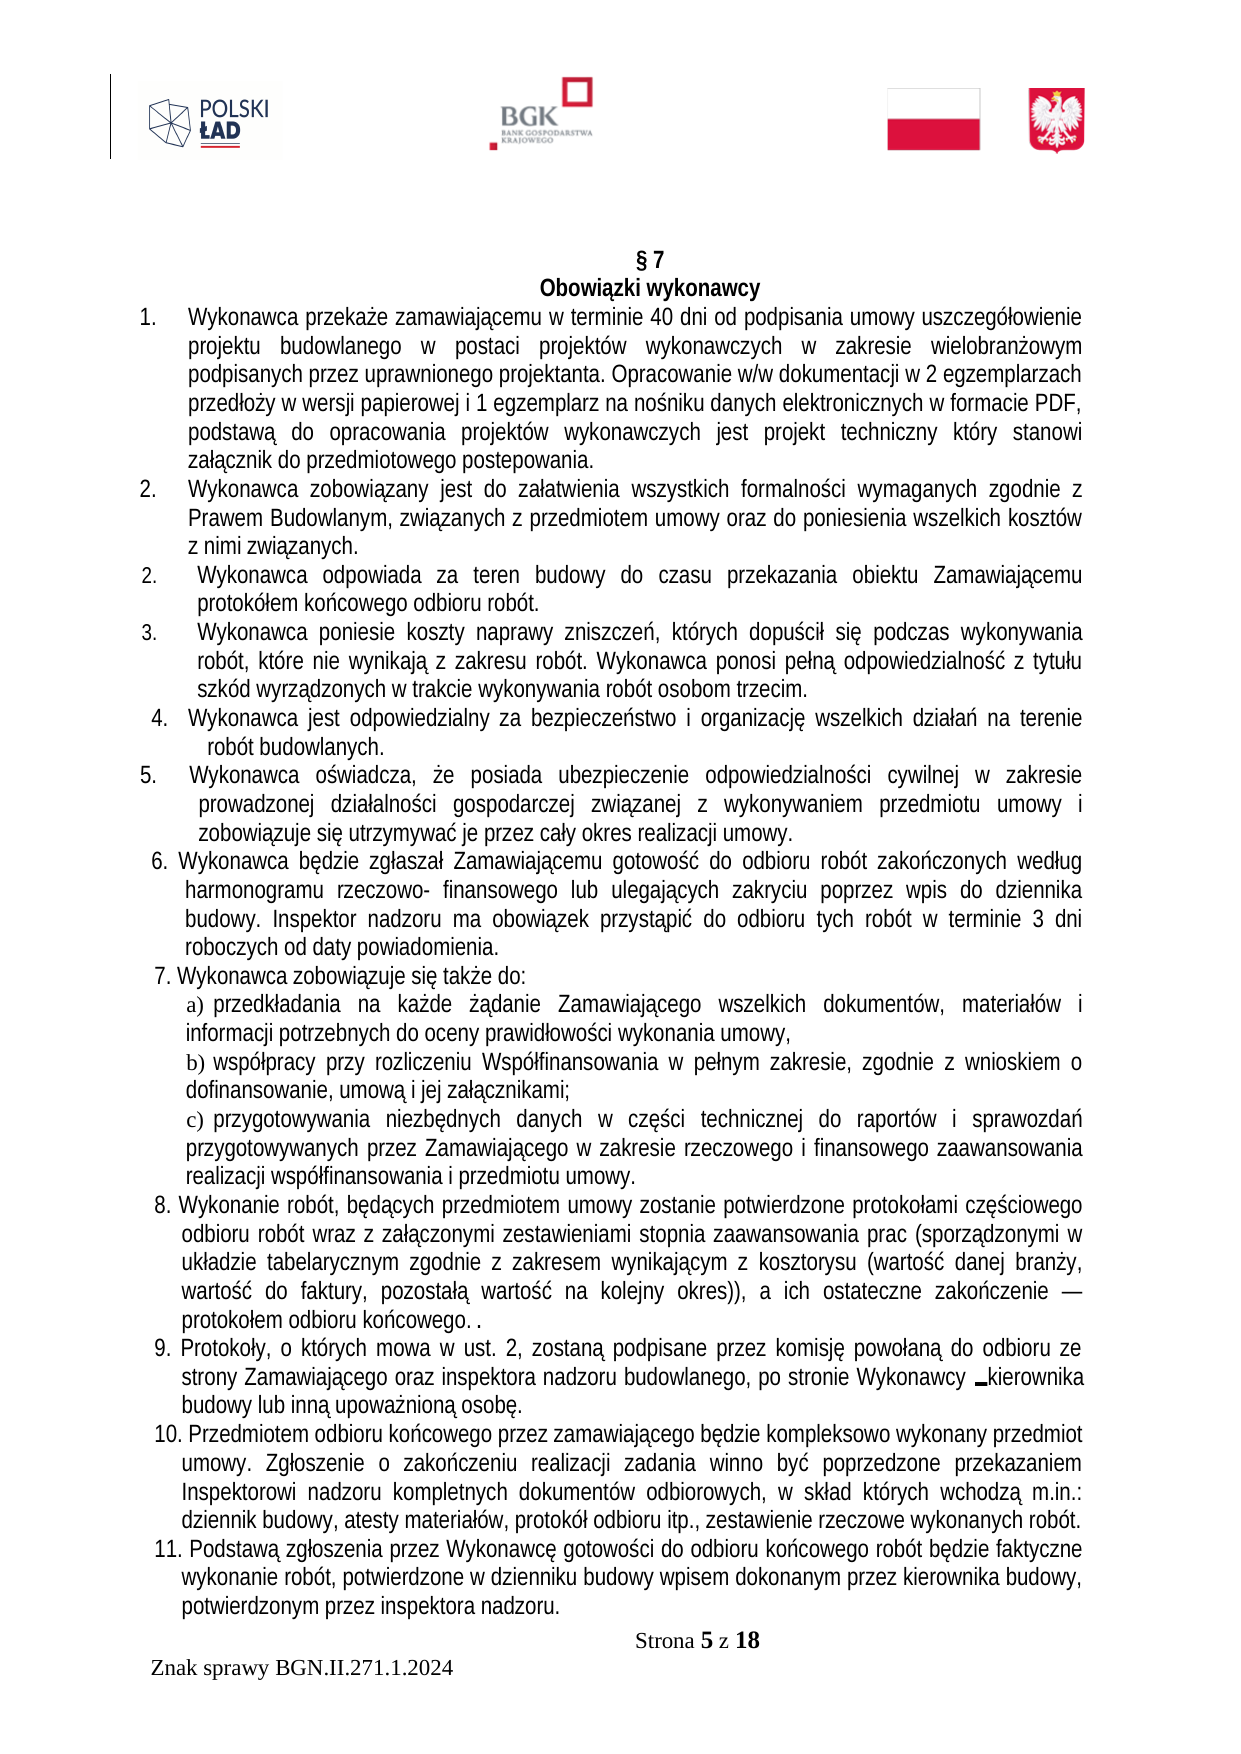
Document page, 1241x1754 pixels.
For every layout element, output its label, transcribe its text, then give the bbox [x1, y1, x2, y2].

list Wykonawca przekaże zamawiającemu w terminie 40 dni od podpisania umowy uszczegółowienie projektu budowlanego w postaci projektów wykonawczych w zakresie wielobranżowym podpisanych przez uprawnionego projektanta. Opracowanie w/w dokumentacji w 2 egzemplarzach przedłoży w wersji papierowej i 1 egzemplarz na nośniku danych elektronicznych w formacie PDF, podstawą do opracowania projektów wykonawczych jest projekt techniczny który stanowi załącznik do przedmiotowego postepowania. [139, 302, 1084, 474]
picture [887, 88, 1085, 154]
text 6. Wykonawca będzie zgłaszał Zamawiającemu gotowość do odbioru robót zakończonych według harmonogramu rzeczowo- finansowego lub ulegających zakryciu poprzez wpis do dziennika budowy. Inspektor nadzoru ma obowiązek przystąpić do odbioru tych robót w terminie 3 dni roboczych od daty powiadomienia. [151, 846, 1084, 961]
text 4. Wykonawca jest odpowiedzialny za bezpieczeństwo i organizację wszelkich działań na terenie robót budowlanych. [151, 703, 1084, 760]
text 11. Podstawą zgłoszenia przez Wykonawcę gotowości do odbioru końcowego robót będzie faktyczne wykonanie robót, potwierdzone w dzienniku budowy wpisem dokonanym przez kierownika budowy, potwierdzonym przez inspektora nadzoru. [154, 1534, 1084, 1620]
text 9. Protokoły, o których mowa w ust. 2, zostaną podpisane przez komisję powołaną do odbioru ze strony Zamawiającego oraz inspektora nadzoru budowlanego, po stronie Wykonawcy kierownika budowy lub inną upoważnioną osobę. [154, 1333, 1084, 1419]
text Obowiązki wykonawcy [216, 273, 1084, 302]
list współpracy przy rozliczeniu Współfinansowania w pełnym zakresie, zgodnie z wnioskiem o dofinansowanie, umową i jej załącznikami; [186, 1047, 1084, 1104]
text 8. Wykonanie robót, będących przedmiotem umowy zostanie potwierdzone protokołami częściowego odbioru robót wraz z załączonymi zestawieniami stopnia zaawansowania prac (sporządzonymi w układzie tabelarycznym zgodnie z zakresem wynikającym z kosztorysu (wartość danej branży, wartość do faktury, pozostałą wartość na kolejny okres)), a ich ostateczne zakończenie — protokołem odbioru końcowego. [154, 1190, 1084, 1333]
list przygotowywania niezbędnych danych w części technicznej do raportów i sprawozdań przygotowywanych przez Zamawiającego w zakresie rzeczowego i finansowego zaawansowania realizacji współfinansowania i przedmiotu umowy. [186, 1104, 1084, 1190]
text 10. Przedmiotem odbioru końcowego przez zamawiającego będzie kompleksowo wykonany przedmiot umowy. Zgłoszenie o zakończeniu realizacji zadania winno być poprzedzone przekazaniem Inspektorowi nadzoru kompletnych dokumentów odbiorowych, w skład których wchodzą m.in.: dziennik budowy, atesty materiałów, protokół odbioru itp., zestawienie rzeczowe wykonanych robót. [154, 1419, 1084, 1534]
text § 7 [216, 245, 1084, 273]
picture [137, 81, 283, 160]
picture [975, 1382, 988, 1386]
picture [463, 73, 619, 154]
list Wykonawca zobowiązany jest do załatwienia wszystkich formalności wymaganych zgodnie z Prawem Budowlanym, związanych z przedmiotem umowy oraz do poniesienia wszelkich kosztów z nimi związanych. [139, 474, 1084, 560]
text 5. Wykonawca oświadcza, że posiada ubezpieczenie odpowiedzialności cywilnej w zakresie prowadzonej działalności gospodarczej związanej z wykonywaniem przedmiotu umowy i zobowiązuje się utrzymywać je przez cały okres realizacji umowy. [140, 760, 1084, 846]
list Wykonawca odpowiada za teren budowy do czasu przekazania obiektu Zamawiającemu protokółem końcowego odbioru robót. [141, 560, 1084, 617]
text 7. Wykonawca zobowiązuje się także do: [154, 961, 1084, 989]
list przedkładania na każde żądanie Zamawiającego wszelkich dokumentów, materiałów i informacji potrzebnych do oceny prawidłowości wykonania umowy, [186, 989, 1084, 1047]
list Wykonawca poniesie koszty naprawy zniszczeń, których dopuścił się podczas wykonywania robót, które nie wynikają z zakresu robót. Wykonawca ponosi pełną odpowiedzialność z tytułu szkód wyrządzonych w trakcie wykonywania robót osobom trzecim. [141, 617, 1084, 703]
